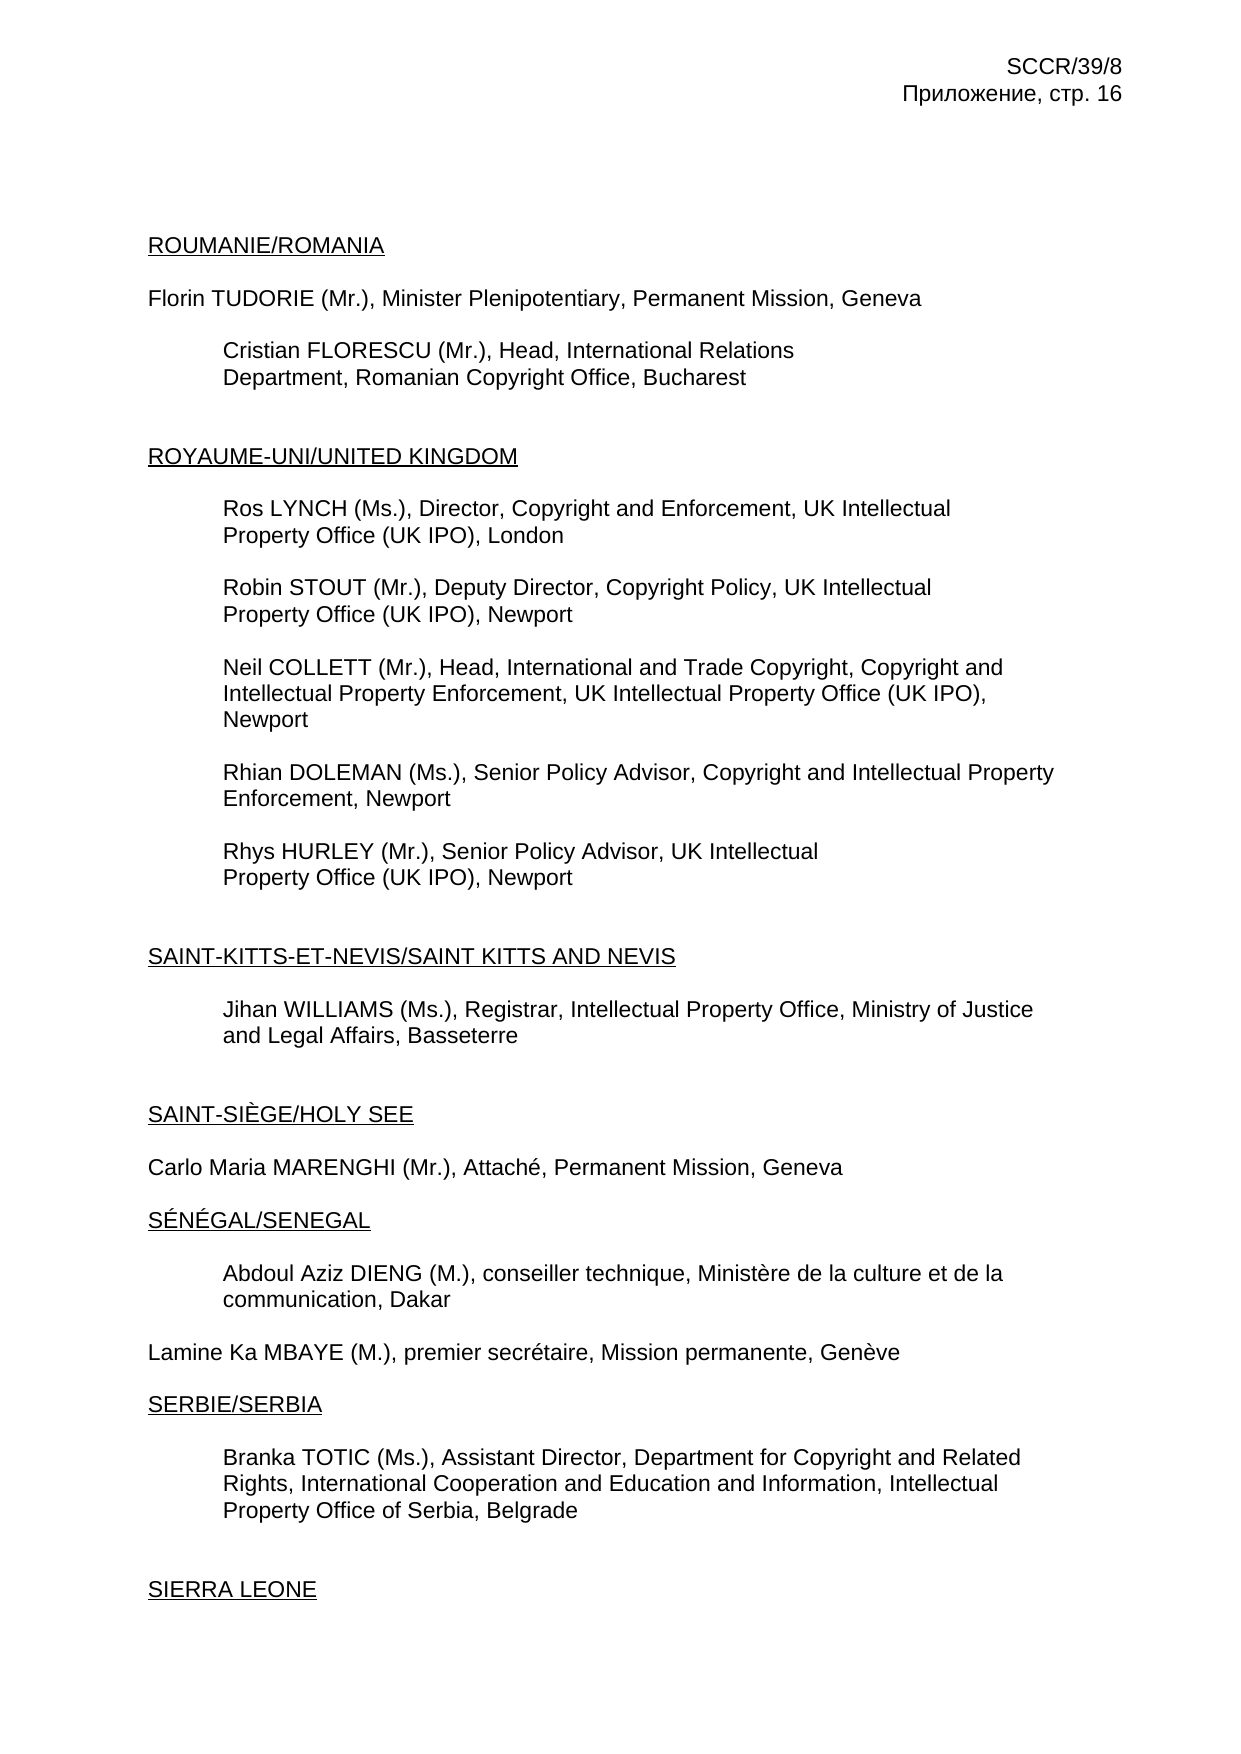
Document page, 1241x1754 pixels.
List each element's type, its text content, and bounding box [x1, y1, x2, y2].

text ROYAUME-UNI/UNITED KINGDOM [148, 443, 1122, 469]
text Robin STOUT (Mr.), Deputy Director, Copyright Policy, UK Intellectual Property Office (UK IPO), Newport [223, 574, 996, 627]
text SERBIE/SERBIA [148, 1391, 1122, 1418]
text Ros LYNCH (Ms.), Director, Copyright and Enforcement, UK Intellectual Property Office (UK IPO), London [223, 495, 1015, 548]
text Abdoul Aziz DIENG (M.), conseiller technique, Ministère de la culture et de la communication, Dakar [223, 1259, 1075, 1312]
text Neil COLLETT (Mr.), Head, International and Trade Copyright, Copyright and Intellectual Property Enforcement, UK Intellectual Property Office (UK IPO), Newport [223, 653, 1024, 732]
text SÉNÉGAL/SENEGAL [148, 1207, 1122, 1233]
text Jihan WILLIAMS (Ms.), Registrar, Intellectual Property Office, Ministry of Justice and Legal Affairs, Basseterre [223, 996, 1045, 1049]
text SAINT-KITTS-ET-NEVIS/SAINT KITTS AND NEVIS [148, 943, 1122, 970]
text SAINT-SIÈGE/HOLY SEE [148, 1101, 1122, 1128]
text SIERRA LEONE [148, 1576, 1122, 1602]
text Branka TOTIC (Ms.), Assistant Director, Department for Copyright and Related Rights, International Cooperation and Education and Information, Intellectual Property Office of Serbia, Belgrade [223, 1444, 1089, 1523]
text ROUMANIE/ROMANIA [148, 232, 1122, 258]
text Carlo Maria MARENGHI (Mr.), Attaché, Permanent Mission, Geneva [148, 1154, 1122, 1181]
text Rhys HURLEY (Mr.), Senior Policy Advisor, UK Intellectual Property Office (UK IPO), Newport [223, 838, 882, 891]
text Rhian DOLEMAN (Ms.), Senior Policy Advisor, Copyright and Intellectual Property Enforcement, Newport [223, 759, 1102, 812]
text Lamine Ka MBAYE (M.), premier secrétaire, Mission permanente, Genève [148, 1339, 1122, 1365]
text Florin TUDORIE (Mr.), Minister Plenipotentiary, Permanent Mission, Geneva [148, 284, 1122, 311]
text Cristian FLORESCU (Mr.), Head, International Relations Department, Romanian Copyright Office, Bucharest [223, 337, 831, 390]
